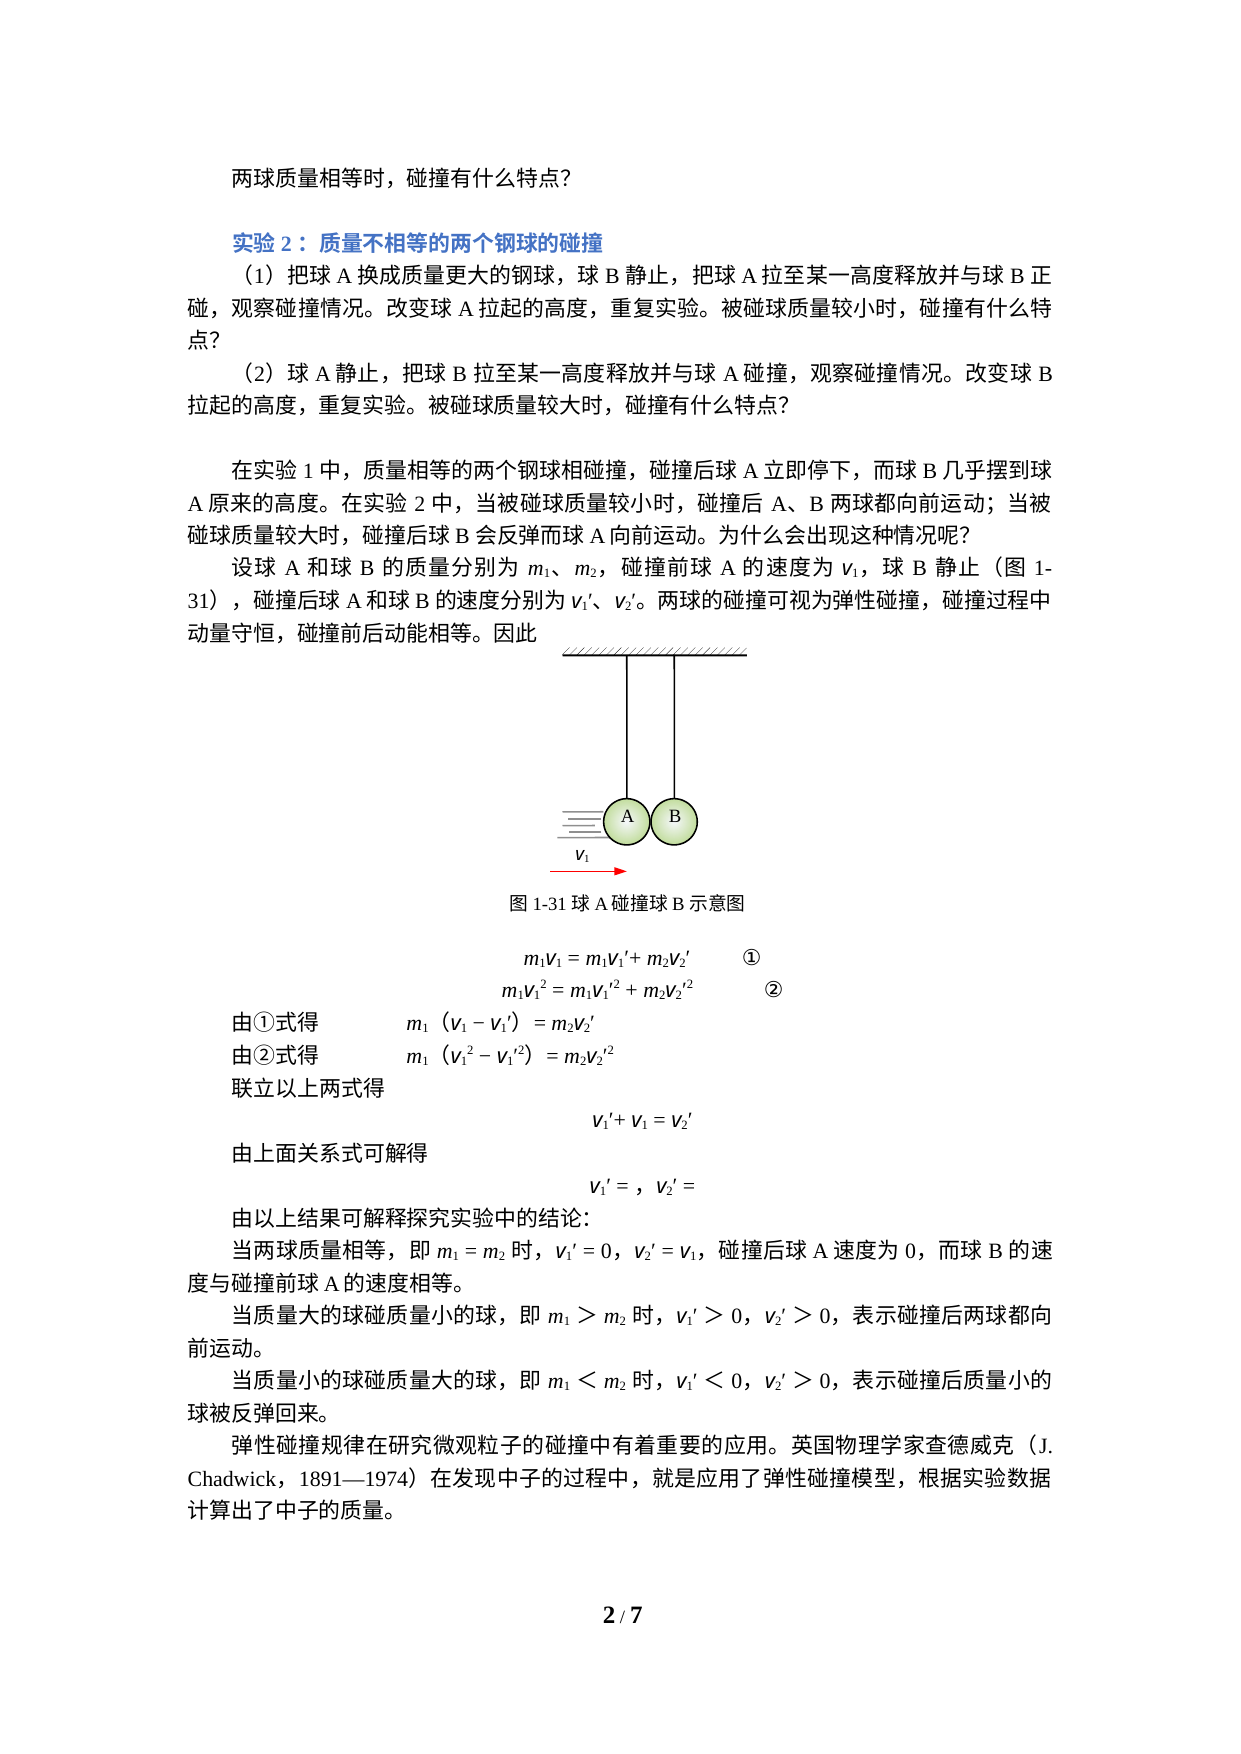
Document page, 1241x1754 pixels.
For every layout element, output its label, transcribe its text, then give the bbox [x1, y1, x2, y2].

text 在实验 1 中，质量相等的两个钢球相碰撞，碰撞后球 A 立即停下，而球 B 几乎摆到球 A 原来的高度。在实验 2 中，当被碰球质量较小时，碰撞后 A、B 两球都向前运动；当被碰球质量较大时，碰撞后球 B 会反弹而球 A 向前运动。为什么会出现这种情况呢？ [187, 453, 1053, 550]
text （1）把球 A 换成质量更大的钢球，球 B 静止，把球 A 拉至某一高度释放并与球 B 正碰，观察碰撞情况。改变球 A 拉起的高度，重复实验。被碰球质量较小时，碰撞有什么特点？ [187, 258, 1053, 355]
text m1v1 = m1v1′+ m2v2′ ① [187, 940, 1053, 973]
text 联立以上两式得 [187, 1070, 1053, 1103]
text 由②式得 m1（v12 − v1′2）= m2v2′2 [187, 1038, 1053, 1070]
text 实验 2 ：质量不相等的两个钢球的碰撞 [187, 225, 1053, 258]
text 由以上结果可解释探究实验中的结论： [187, 1200, 1053, 1233]
text 设球 A 和球 B 的质量分别为 m1、m2，碰撞前球 A 的速度为 v1，球 B 静止（图 1-31），碰撞后球 A 和球 B 的速度分别为 v1′、v2′。两球的碰撞可视为弹性碰撞，碰撞过程中动量守恒，碰撞前后动能相等。因此 [187, 550, 1053, 648]
text 当质量小的球碰质量大的球，即 m1 ＜ m2 时，v1′ ＜ 0，v2′ ＞ 0，表示碰撞后质量小的球被反弹回来。 [187, 1363, 1053, 1428]
text 两球质量相等时，碰撞有什么特点？ [187, 160, 1053, 193]
text 当质量大的球碰质量小的球，即 m1 ＞ m2 时，v1′ ＞ 0，v2′ ＞ 0，表示碰撞后两球都向前运动。 [187, 1298, 1053, 1363]
text （2）球 A 静止，把球 B 拉至某一高度释放并与球 A 碰撞，观察碰撞情况。改变球 B 拉起的高度，重复实验。被碰球质量较大时，碰撞有什么特点？ [187, 355, 1053, 420]
text 弹性碰撞规律在研究微观粒子的碰撞中有着重要的应用。英国物理学家查德威克（J. Chadwick，1891—1974）在发现中子的过程中，就是应用了弹性碰撞模型，根据实验数据计算出了中子的质量。 [187, 1428, 1053, 1525]
text v1′ = ，v2′ = [187, 1168, 1053, 1200]
text v1′+ v1 = v2′ [187, 1103, 1053, 1135]
text 由①式得 m1（v1 − v1′）= m2v2′ [187, 1005, 1053, 1038]
text m1v12 = m1v1′2 + m2v2′2 ② [187, 973, 1053, 1005]
text 当两球质量相等，即 m1 = m2 时，v1′ = 0，v2′ = v1，碰撞后球 A 速度为 0，而球 B 的速度与碰撞前球 A 的速度相等。 [187, 1233, 1053, 1298]
text 由上面关系式可解得 [187, 1135, 1053, 1168]
